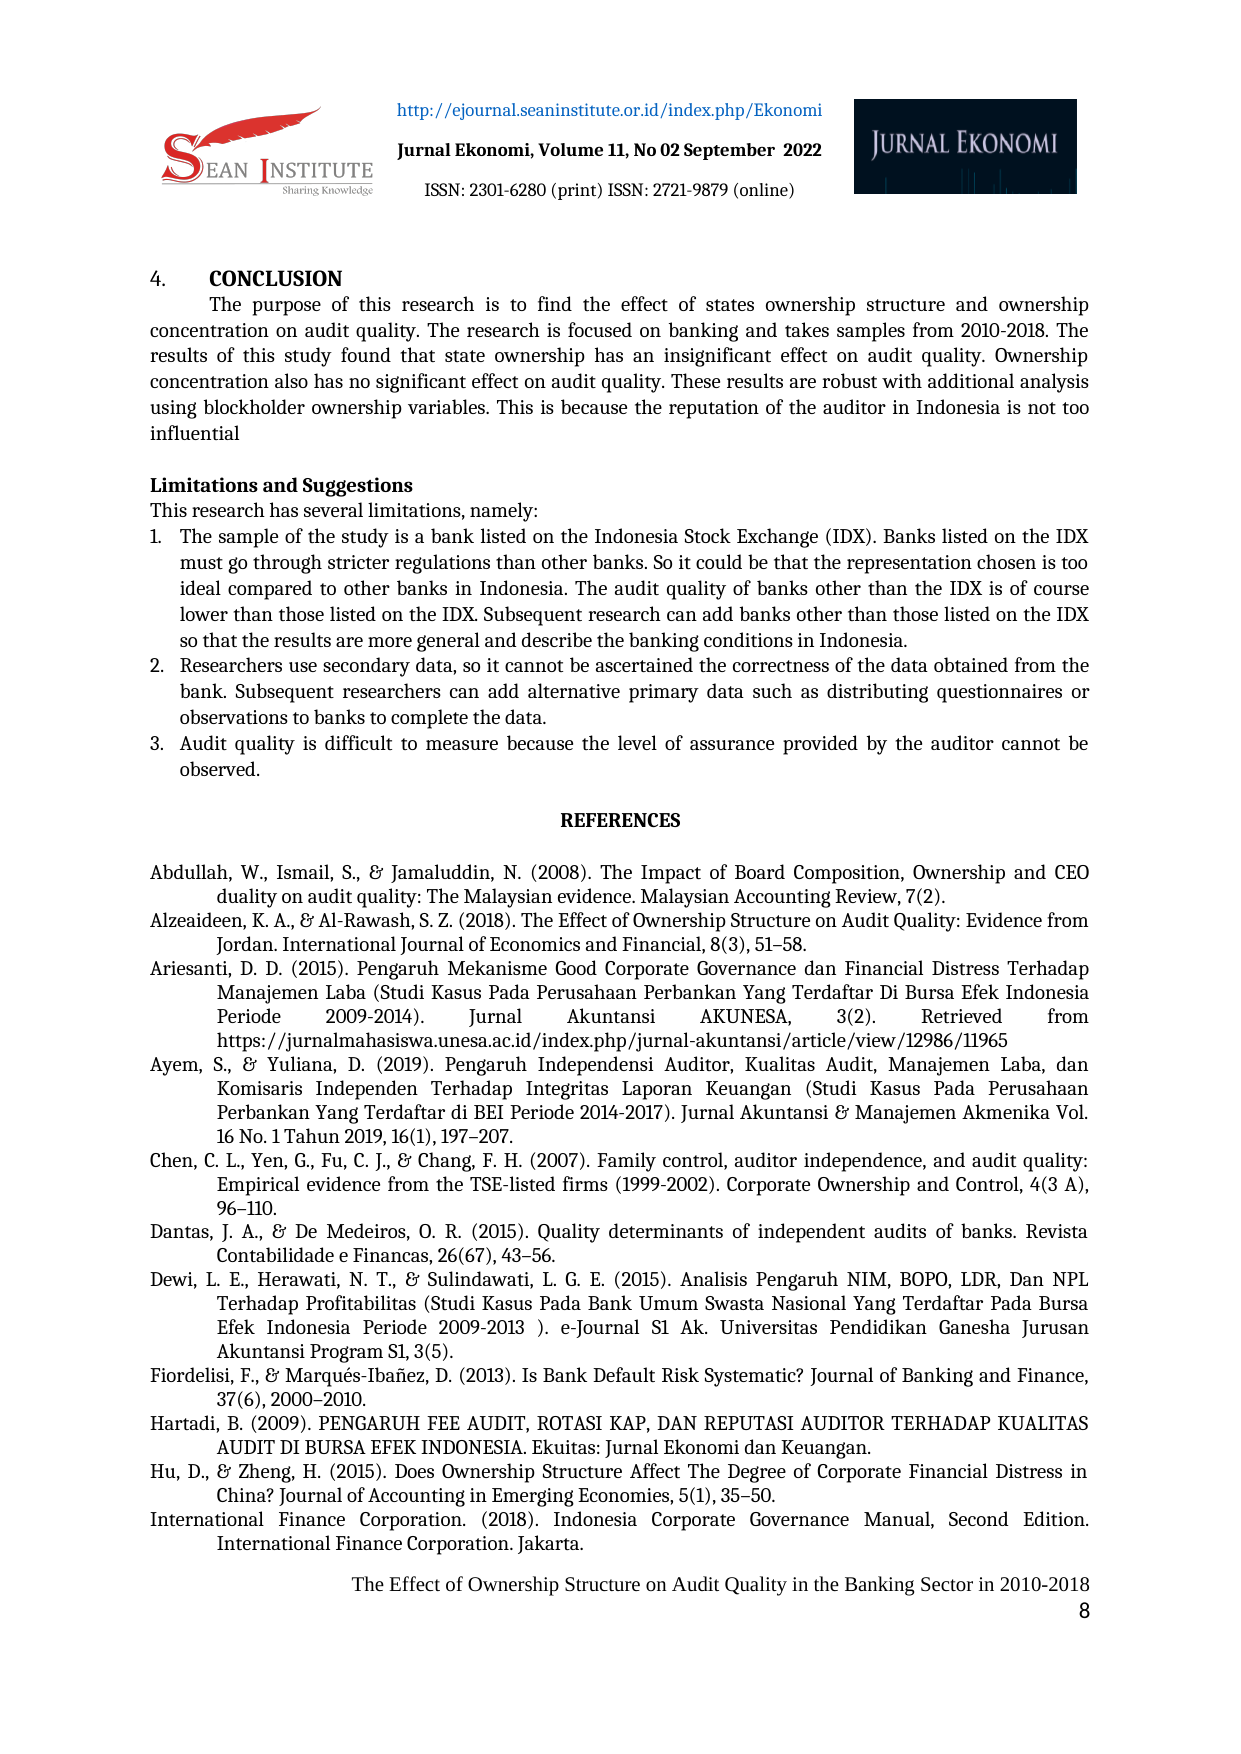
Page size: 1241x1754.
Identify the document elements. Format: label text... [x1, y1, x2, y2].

list Researchers use secondary data, so it cannot be ascertained the correctness of the data obtained from the bank. Subsequent researchers can add alternative primary data such as distributing questionnaires or observations to banks to complete the data. [150, 654, 1090, 730]
text Ariesanti, D. D. (2015). Pengaruh Mekanisme Good Corporate Governance dan Financial Distress Terhadap Manajemen Laba (Studi Kasus Pada Perusahaan Perbankan Yang Terdaftar Di Bursa Efek Indonesia Periode 2009-2014). Jurnal Akuntansi AKUNESA, 3(2). Retrieved from https://jurnalmahasiswa.unesa.ac.id/index.php/jurnal-akuntansi/article/view/12986/11965 [150, 957, 1090, 1052]
picture [161, 99, 373, 196]
list CONCLUSION [150, 266, 1090, 292]
text Chen, C. L., Yen, G., Fu, C. J., & Chang, F. H. (2007). Family control, auditor independence, and audit quality: Empirical evidence from the TSE-listed firms (1999-2002). Corporate Ownership and Control, 4(3 A), 96–110. [150, 1148, 1090, 1220]
text Fiordelisi, F., & Marqués-Ibañez, D. (2013). Is Bank Default Risk Systematic? Journal of Banking and Finance, 37(6), 2000–2010. [150, 1364, 1090, 1412]
text Limitations and Suggestions [150, 473, 1090, 497]
text Alzeaideen, K. A., & Al-Rawash, S. Z. (2018). The Effect of Ownership Structure on Audit Quality: Evidence from Jordan. International Journal of Economics and Financial, 8(3), 51–58. [150, 909, 1090, 957]
text International Finance Corporation. (2018). Indonesia Corporate Governance Manual, Second Edition. International Finance Corporation. Jakarta. [150, 1508, 1090, 1556]
text The purpose of this research is to find the effect of states ownership structure and ownership concentration on audit quality. The research is focused on banking and takes samples from 2010-2018. The results of this study found that state ownership has an insignificant effect on audit quality. Ownership concentration also has no significant effect on audit quality. These results are robust with additional analysis using blockholder ownership variables. This is because the reputation of the auditor in Indonesia is not too influential [150, 292, 1090, 446]
text REFERENCES [150, 809, 1090, 833]
text Hartadi, B. (2009). PENGARUH FEE AUDIT, ROTASI KAP, DAN REPUTASI AUDITOR TERHADAP KUALITAS AUDIT DI BURSA EFEK INDONESIA. Ekuitas: Jurnal Ekonomi dan Keuangan. [150, 1412, 1090, 1460]
text Abdullah, W., Ismail, S., & Jamaluddin, N. (2008). The Impact of Board Composition, Ownership and CEO duality on audit quality: The Malaysian evidence. Malaysian Accounting Review, 7(2). [150, 861, 1090, 909]
text Dantas, J. A., & De Medeiros, O. R. (2015). Quality determinants of independent audits of banks. Revista Contabilidade e Financas, 26(67), 43–56. [150, 1220, 1090, 1268]
picture [854, 99, 1081, 194]
text This research has several limitations, namely: [150, 499, 1090, 523]
text Dewi, L. E., Herawati, N. T., & Sulindawati, L. G. E. (2015). Analisis Pengaruh NIM, BOPO, LDR, Dan NPL Terhadap Profitabilitas (Studi Kasus Pada Bank Umum Swasta Nasional Yang Terdaftar Pada Bursa Efek Indonesia Periode 2009-2013 ). e-Journal S1 Ak. Universitas Pendidikan Ganesha Jurusan Akuntansi Program S1, 3(5). [150, 1268, 1090, 1364]
text Ayem, S., & Yuliana, D. (2019). Pengaruh Independensi Auditor, Kualitas Audit, Manajemen Laba, dan Komisaris Independen Terhadap Integritas Laporan Keuangan (Studi Kasus Pada Perusahaan Perbankan Yang Terdaftar di BEI Periode 2014-2017). Jurnal Akuntansi & Manajemen Akmenika Vol. 16 No. 1 Tahun 2019, 16(1), 197–207. [150, 1052, 1090, 1148]
list The sample of the study is a bank listed on the Indonesia Stock Exchange (IDX). Banks listed on the IDX must go through stricter regulations than other banks. So it could be that the representation chosen is too ideal compared to other banks in Indonesia. The audit quality of banks other than the IDX is of course lower than those listed on the IDX. Subsequent research can add banks other than those listed on the IDX so that the results are more general and describe the banking conditions in Indonesia. [150, 525, 1090, 652]
list Audit quality is difficult to measure because the level of assurance provided by the auditor cannot be observed. [150, 732, 1090, 781]
text Hu, D., & Zheng, H. (2015). Does Ownership Structure Affect The Degree of Corporate Financial Distress in China? Journal of Accounting in Emerging Economies, 5(1), 35–50. [150, 1460, 1090, 1508]
